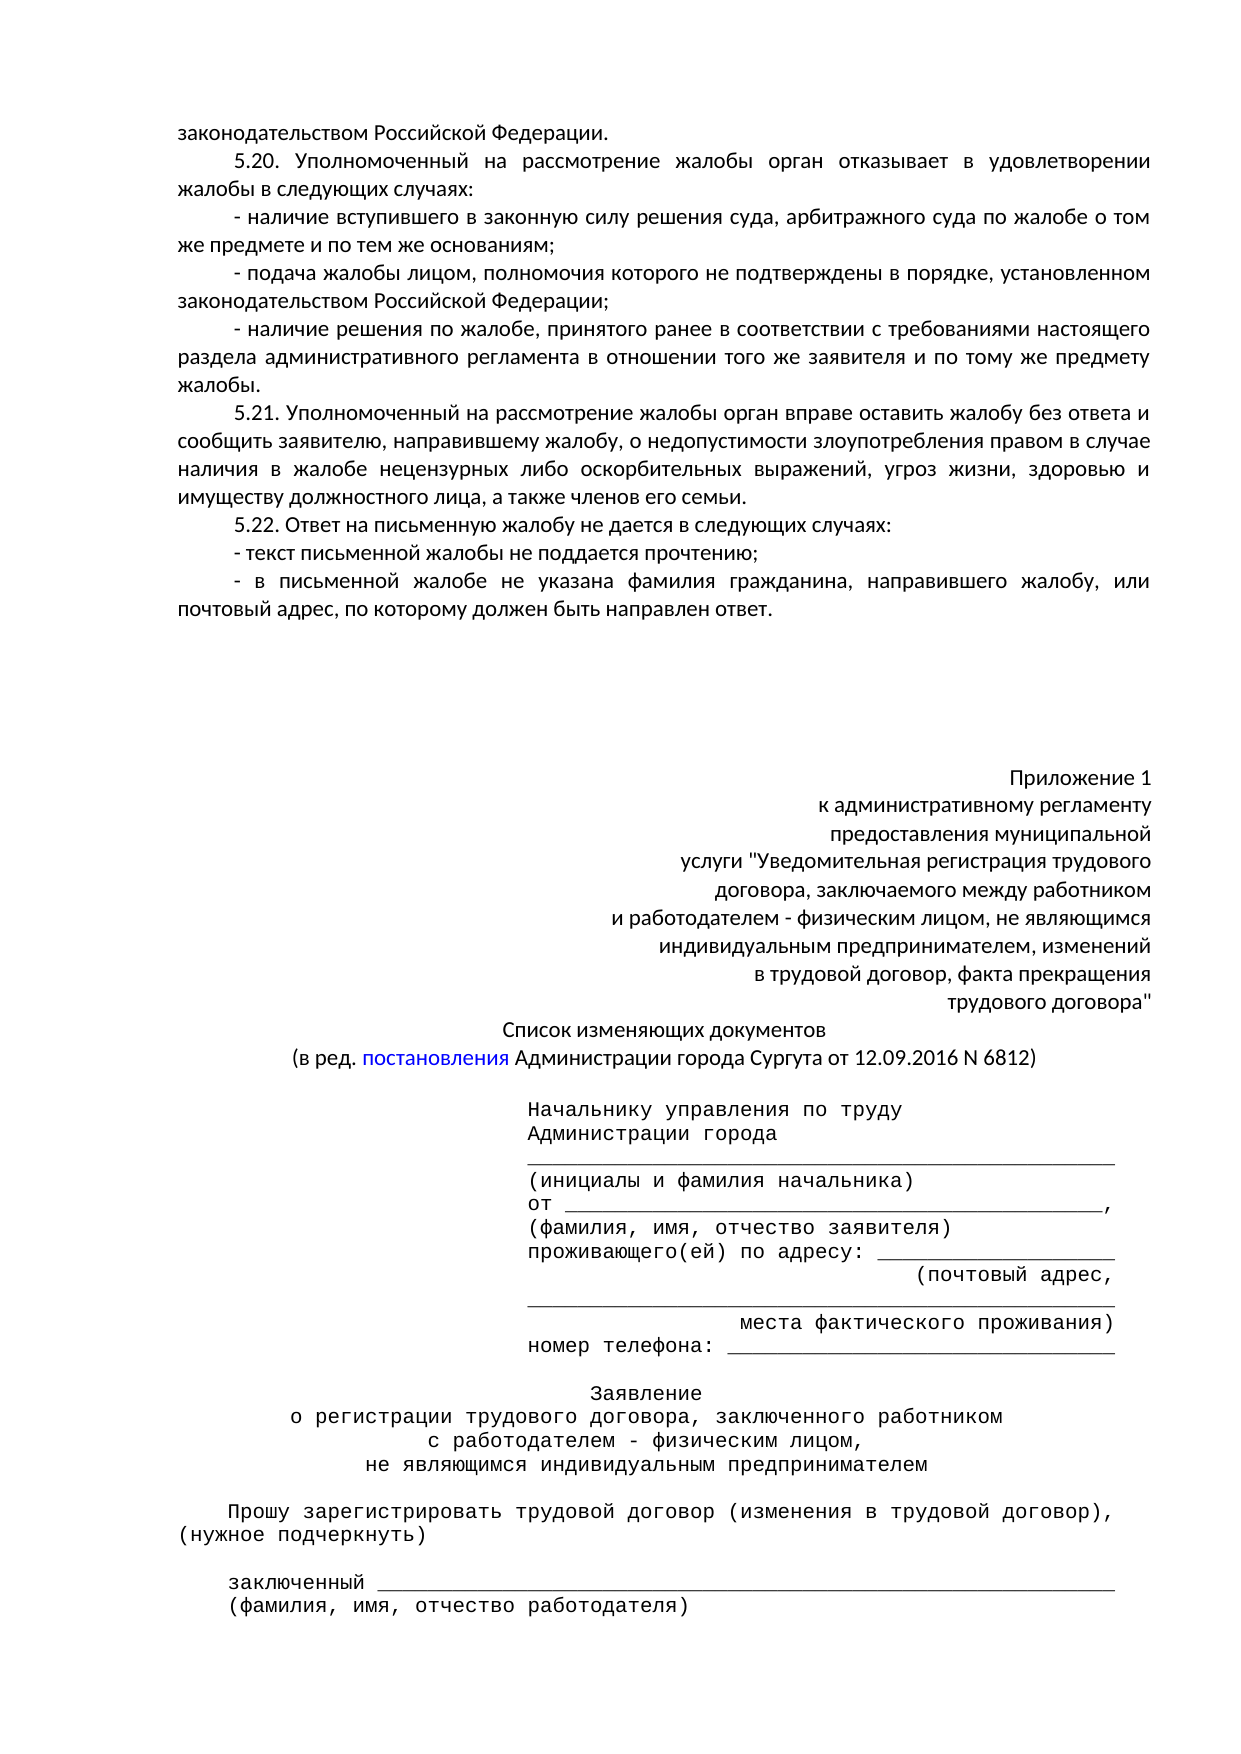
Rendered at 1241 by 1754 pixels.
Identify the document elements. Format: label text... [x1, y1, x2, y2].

text заключенный ___________________________________________________________ [177, 1572, 1152, 1595]
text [177, 118, 1152, 146]
text _______________________________________________ [177, 1288, 1152, 1312]
text в трудовой договор, факта прекращения [177, 959, 1152, 987]
text номер телефона: _______________________________ [177, 1335, 1152, 1359]
text места фактического проживания) [177, 1312, 1152, 1335]
text 5.20. Уполномоченный на рассмотрение жалобы орган отказывает в удовлетворении жалобы в следующих случаях: [177, 146, 1152, 202]
text - текст письменной жалобы не поддается прочтению; [177, 538, 1152, 566]
text и работодателем - физическим лицом, не являющимся [177, 903, 1152, 931]
text Администрации города [177, 1122, 1152, 1146]
text - наличие решения по жалобе, принятого ранее в соответствии с требованиями настоящего раздела административного регламента в отношении того же заявителя и по тому же предмету жалобы. [177, 314, 1152, 398]
text (инициалы и фамилия начальника) [177, 1170, 1152, 1193]
text не являющимся индивидуальным предпринимателем [177, 1453, 1152, 1477]
text индивидуальным предпринимателем, изменений [177, 931, 1152, 959]
text Начальнику управления по труду [177, 1099, 1152, 1122]
text 5.21. Уполномоченный на рассмотрение жалобы орган вправе оставить жалобу без ответа и сообщить заявителю, направившему жалобу, о недопустимости злоупотребления правом в случае наличия в жалобе нецензурных либо оскорбительных выражений, угроз жизни, здоровью и имуществу должностного лица, а также членов его семьи. [177, 398, 1152, 510]
text предоставления муниципальной [177, 819, 1152, 847]
text услуги "Уведомительная регистрация трудового [177, 847, 1152, 875]
text с работодателем - физическим лицом, [177, 1430, 1152, 1453]
text к административному регламенту [177, 791, 1152, 819]
text (фамилия, имя, отчество заявителя) [177, 1217, 1152, 1241]
text Приложение 1 [177, 763, 1152, 791]
text от ___________________________________________, [177, 1193, 1152, 1217]
text Список изменяющих документов [177, 1015, 1152, 1043]
text проживающего(ей) по адресу: ___________________ [177, 1241, 1152, 1264]
text трудового договора" [177, 987, 1152, 1015]
text 5.22. Ответ на письменную жалобу не дается в следующих случаях: [177, 510, 1152, 538]
text (в ред. постановления Администрации города Сургута от 12.09.2016 N 6812) [177, 1043, 1152, 1071]
text - в письменной жалобе не указана фамилия гражданина, направившего жалобу, или почтовый адрес, по которому должен быть направлен ответ. [177, 566, 1152, 622]
text Прошу зарегистрировать трудовой договор (изменения в трудовой договор), [177, 1501, 1152, 1524]
text - наличие вступившего в законную силу решения суда, арбитражного суда по жалобе о том же предмете и по тем же основаниям; [177, 202, 1152, 258]
text договора, заключаемого между работником [177, 875, 1152, 903]
text о регистрации трудового договора, заключенного работником [177, 1406, 1152, 1430]
text (фамилия, имя, отчество работодателя) [177, 1595, 1152, 1619]
text - подача жалобы лицом, полномочия которого не подтверждены в порядке, установленном законодательством Российской Федерации; [177, 258, 1152, 314]
text Заявление [177, 1383, 1152, 1406]
text (почтовый адрес, [177, 1264, 1152, 1288]
text (нужное подчеркнуть) [177, 1524, 1152, 1548]
text _______________________________________________ [177, 1146, 1152, 1170]
